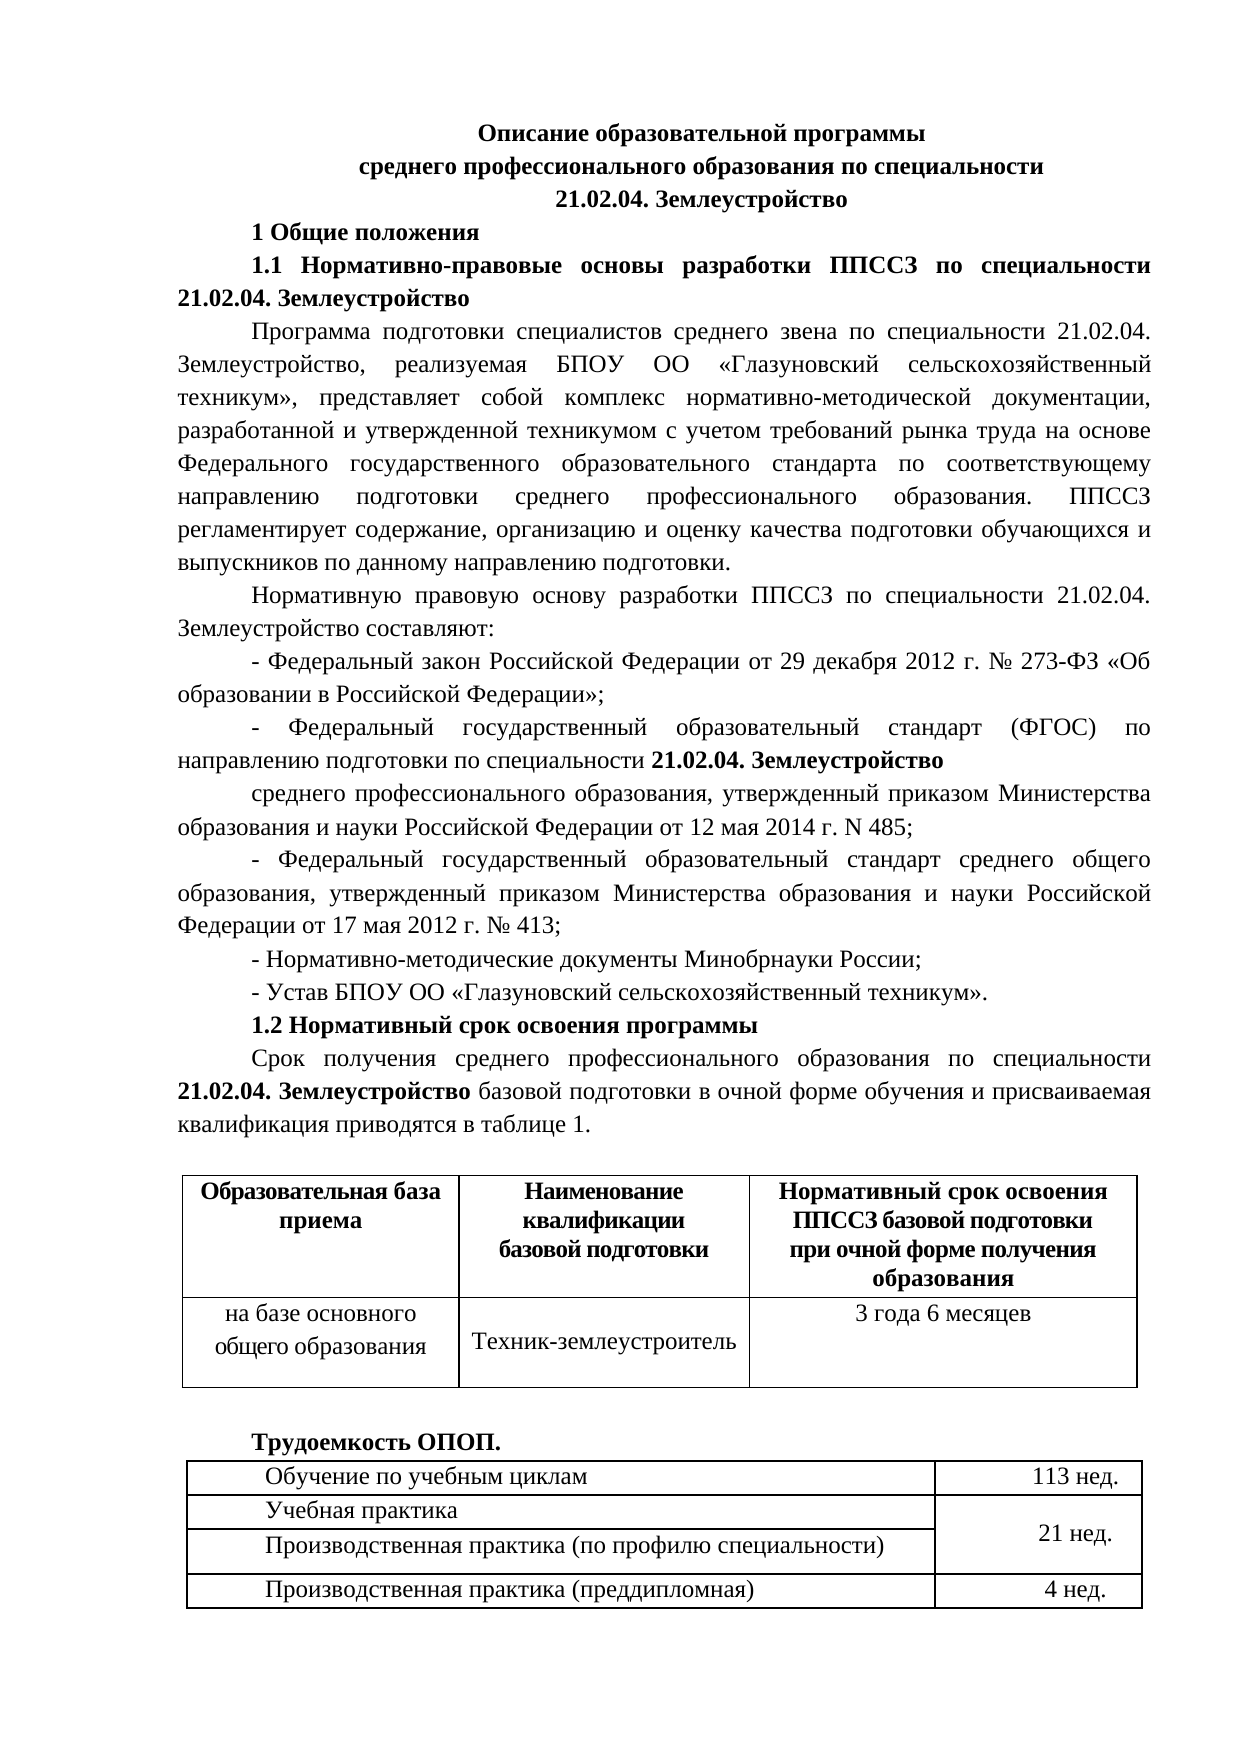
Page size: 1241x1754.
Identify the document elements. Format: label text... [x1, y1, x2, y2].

text - Федеральный государственный образовательный стандарт среднего общего образования, утвержденный приказом Министерства образования и науки Российской Федерации от 17 мая 2012 г. № 413; [177, 844, 1152, 939]
table_header Наименование квалификации базовой подготовки [460, 1176, 749, 1296]
text Описание образовательной программы [177, 118, 1152, 147]
text - Федеральный государственный образовательный стандарт (ФГОС) по направлению подготовки по специальности 21.02.04. Землеустройство [177, 712, 1152, 774]
text среднего профессионального образования, утвержденный приказом Министерства образования и науки Российской Федерации от 12 мая 2014 г. N 485; [177, 778, 1152, 840]
table_header Образовательная база приема [183, 1176, 458, 1296]
text Срок получения среднего профессионального образования по специальности 21.02.04. Землеустройство базовой подготовки в очной форме обучения и присваиваемая квалификация приводятся в таблице 1. [177, 1043, 1152, 1137]
text - Нормативно-методические документы Минобрнауки России; [177, 944, 1152, 972]
table_cell Производственная практика (по профилю специальности) [188, 1530, 934, 1573]
table_cell Техник-землеустроитель [460, 1298, 749, 1387]
text 1.2 Нормативный срок освоения программы [177, 1010, 1152, 1038]
table_cell 4 нед. [936, 1575, 1141, 1607]
table_cell Учебная практика [188, 1496, 934, 1528]
table_cell на базе основного общего образования [183, 1298, 458, 1387]
table_header Обучение по учебным циклам [188, 1462, 934, 1494]
text Трудоемкость ОПОП. [177, 1427, 1152, 1456]
text 21.02.04. Землеустройство [177, 184, 1152, 213]
table_cell 3 года 6 месяцев [750, 1298, 1136, 1387]
table_header 113 нед. [936, 1462, 1141, 1494]
table_header Нормативный срок освоения ППССЗ базовой подготовки при очной форме получения образования [750, 1176, 1136, 1296]
text Нормативную правовую основу разработки ППССЗ по специальности 21.02.04. Землеустройство составляют: [177, 580, 1152, 642]
text среднего профессионального образования по специальности [177, 151, 1152, 180]
text - Устав БПОУ ОО «Глазуновский сельскохозяйственный техникум». [177, 977, 1152, 1005]
text - Федеральный закон Российской Федерации от 29 декабря 2012 г. № 273-ФЗ «Об образовании в Российской Федерации»; [177, 646, 1152, 708]
table_cell 21 нед. [936, 1496, 1141, 1573]
text 1.1 Нормативно-правовые основы разработки ППССЗ по специальности 21.02.04. Землеустройство [177, 250, 1152, 312]
table_cell Производственная практика (преддипломная) [188, 1575, 934, 1607]
text 1 Общие положения [177, 217, 1152, 246]
text Программа подготовки специалистов среднего звена по специальности 21.02.04. Землеустройство, реализуемая БПОУ ОО «Глазуновский сельскохозяйственный техникум», представляет собой комплекс нормативно-методической документации, разработанной и утвержденной техникумом с учетом требований рынка труда на основе Федерального государственного образовательного стандарта по соответствующему направлению подготовки среднего профессионального образования. ППССЗ регламентирует содержание, организацию и оценку качества подготовки обучающихся и выпускников по данному направлению подготовки. [177, 316, 1152, 576]
